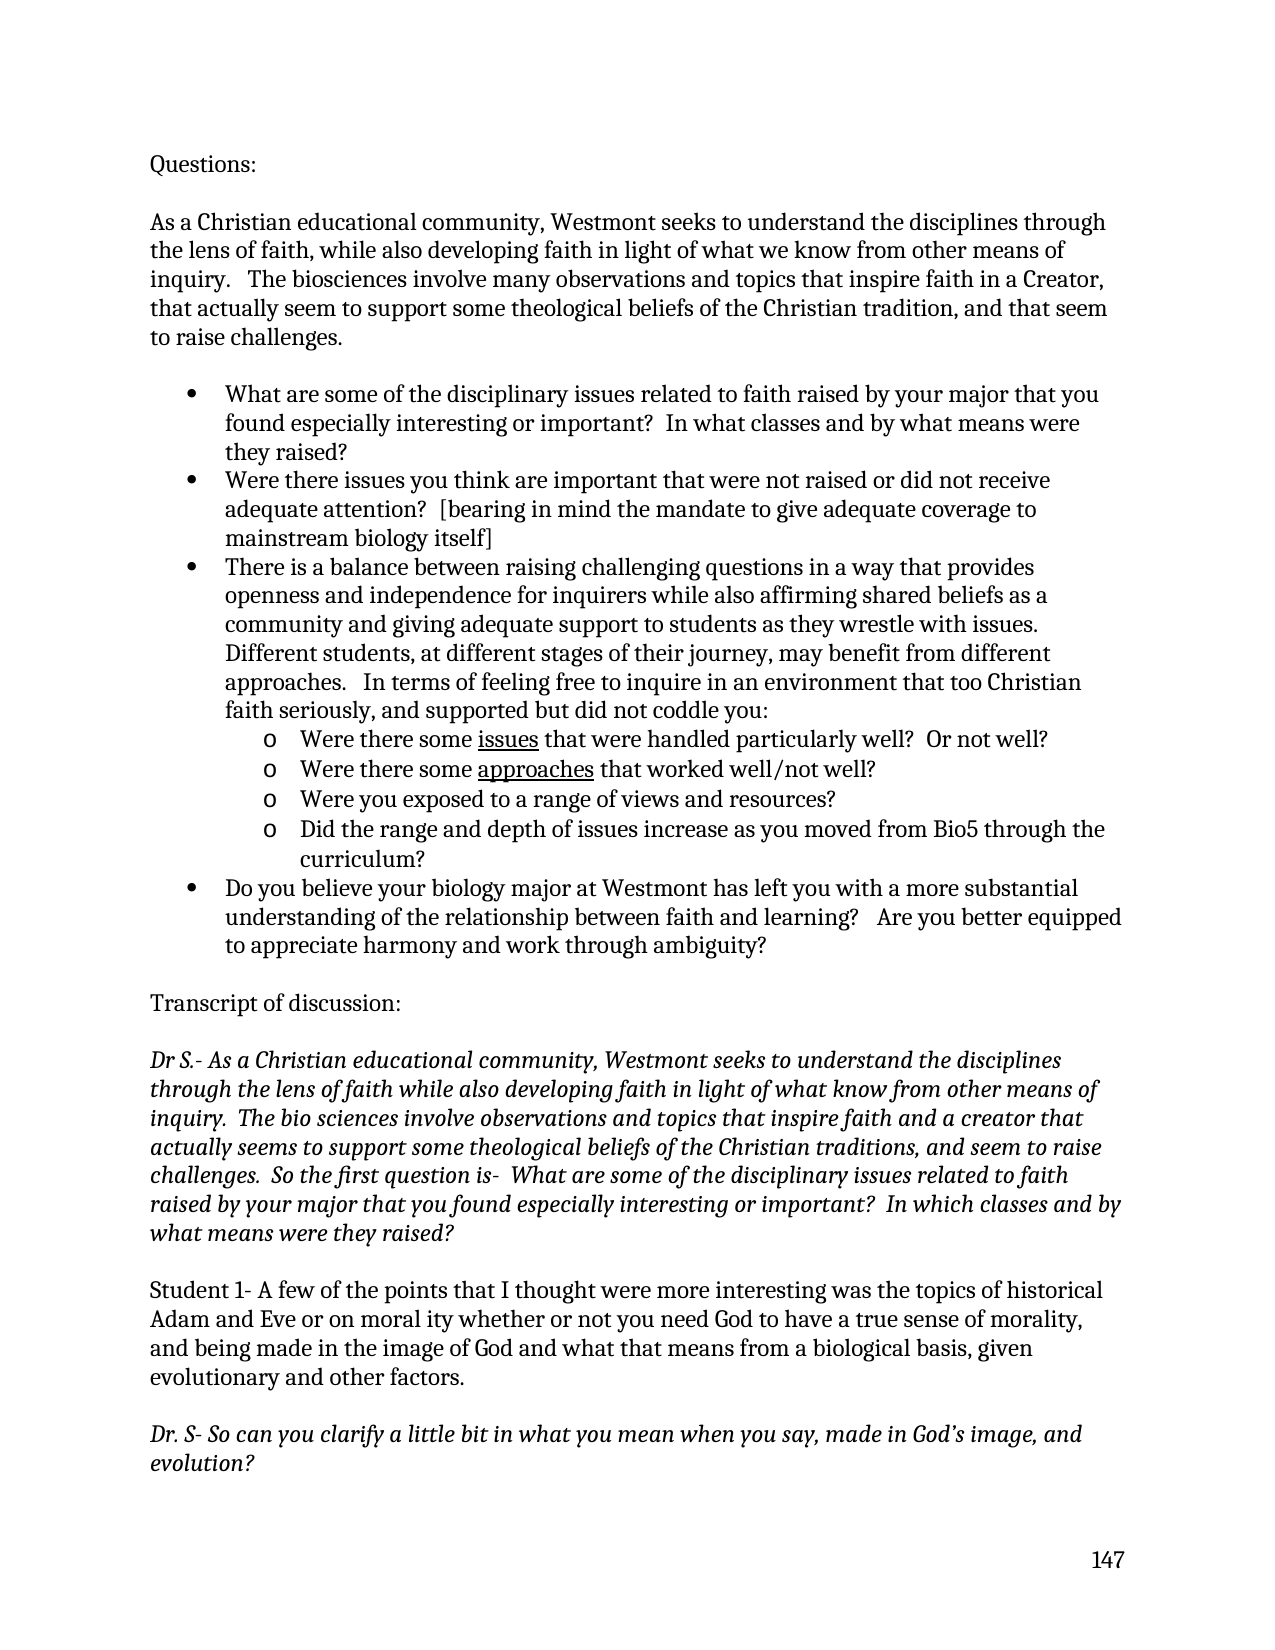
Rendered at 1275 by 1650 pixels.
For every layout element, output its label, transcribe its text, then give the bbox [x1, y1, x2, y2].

text Dr S.- As a Christian educational community, Westmont seeks to understand the disciplines through the lens of faith while also developing faith in light of what know from other means of inquiry. The bio sciences involve observations and topics that inspire faith and a creator that actually seems to support some theological beliefs of the Christian traditions, and seem to raise challenges. So the first question is- What are some of the disciplinary issues related to faith raised by your major that you found especially interesting or important? In which classes and by what means were they raised? [150, 1046, 1125, 1247]
list Do you believe your biology major at Westmont has left you with a more substantial understanding of the relationship between faith and learning? Are you better equipped to appreciate harmony and work through ambiguity? [187, 874, 1125, 960]
list Were there some approaches that worked well/not well? [262, 755, 1125, 785]
list Did the range and depth of issues increase as you moved from Bio5 through the curriculum? [262, 815, 1125, 874]
text Dr. S- So can you clarify a little bit in what you mean when you say, made in God’s image, and evolution? [150, 1420, 1125, 1477]
list There is a balance between raising challenging questions in a way that provides openness and independence for inquirers while also affirming shared beliefs as a community and giving adequate support to students as they wrestle with issues. Different students, at different stages of their journey, may benefit from different approaches. In terms of feeling free to inquire in an environment that too Christian faith seriously, and supported but did not coddle you: [187, 552, 1125, 725]
list Were there issues you think are important that were not raised or did not receive adequate attention? [bearing in mind the mandate to give adequate coverage to mainstream biology itself] [187, 466, 1125, 552]
list Were you exposed to a range of views and resources? [262, 785, 1125, 815]
text Student 1- A few of the points that I thought were more interesting was the topics of historical Adam and Eve or on moral ity whether or not you need God to have a true sense of morality, and being made in the image of God and what that means from a biological basis, given evolutionary and other factors. [150, 1276, 1125, 1391]
list Were there some issues that were handled particularly well? Or not well? [262, 725, 1125, 755]
text As a Christian educational community, Westmont seeks to understand the disciplines through the lens of faith, while also developing faith in light of what we know from other means of inquiry. The biosciences involve many observations and topics that inspire faith in a Creator, that actually seem to support some theological beliefs of the Christian tradition, and that seem to raise challenges. [150, 207, 1125, 351]
list What are some of the disciplinary issues related to faith raised by your major that you found especially interesting or important? In what classes and by what means were they raised? [187, 380, 1125, 466]
text Transcript of discussion: [150, 989, 1125, 1017]
text Questions: [150, 150, 1125, 179]
